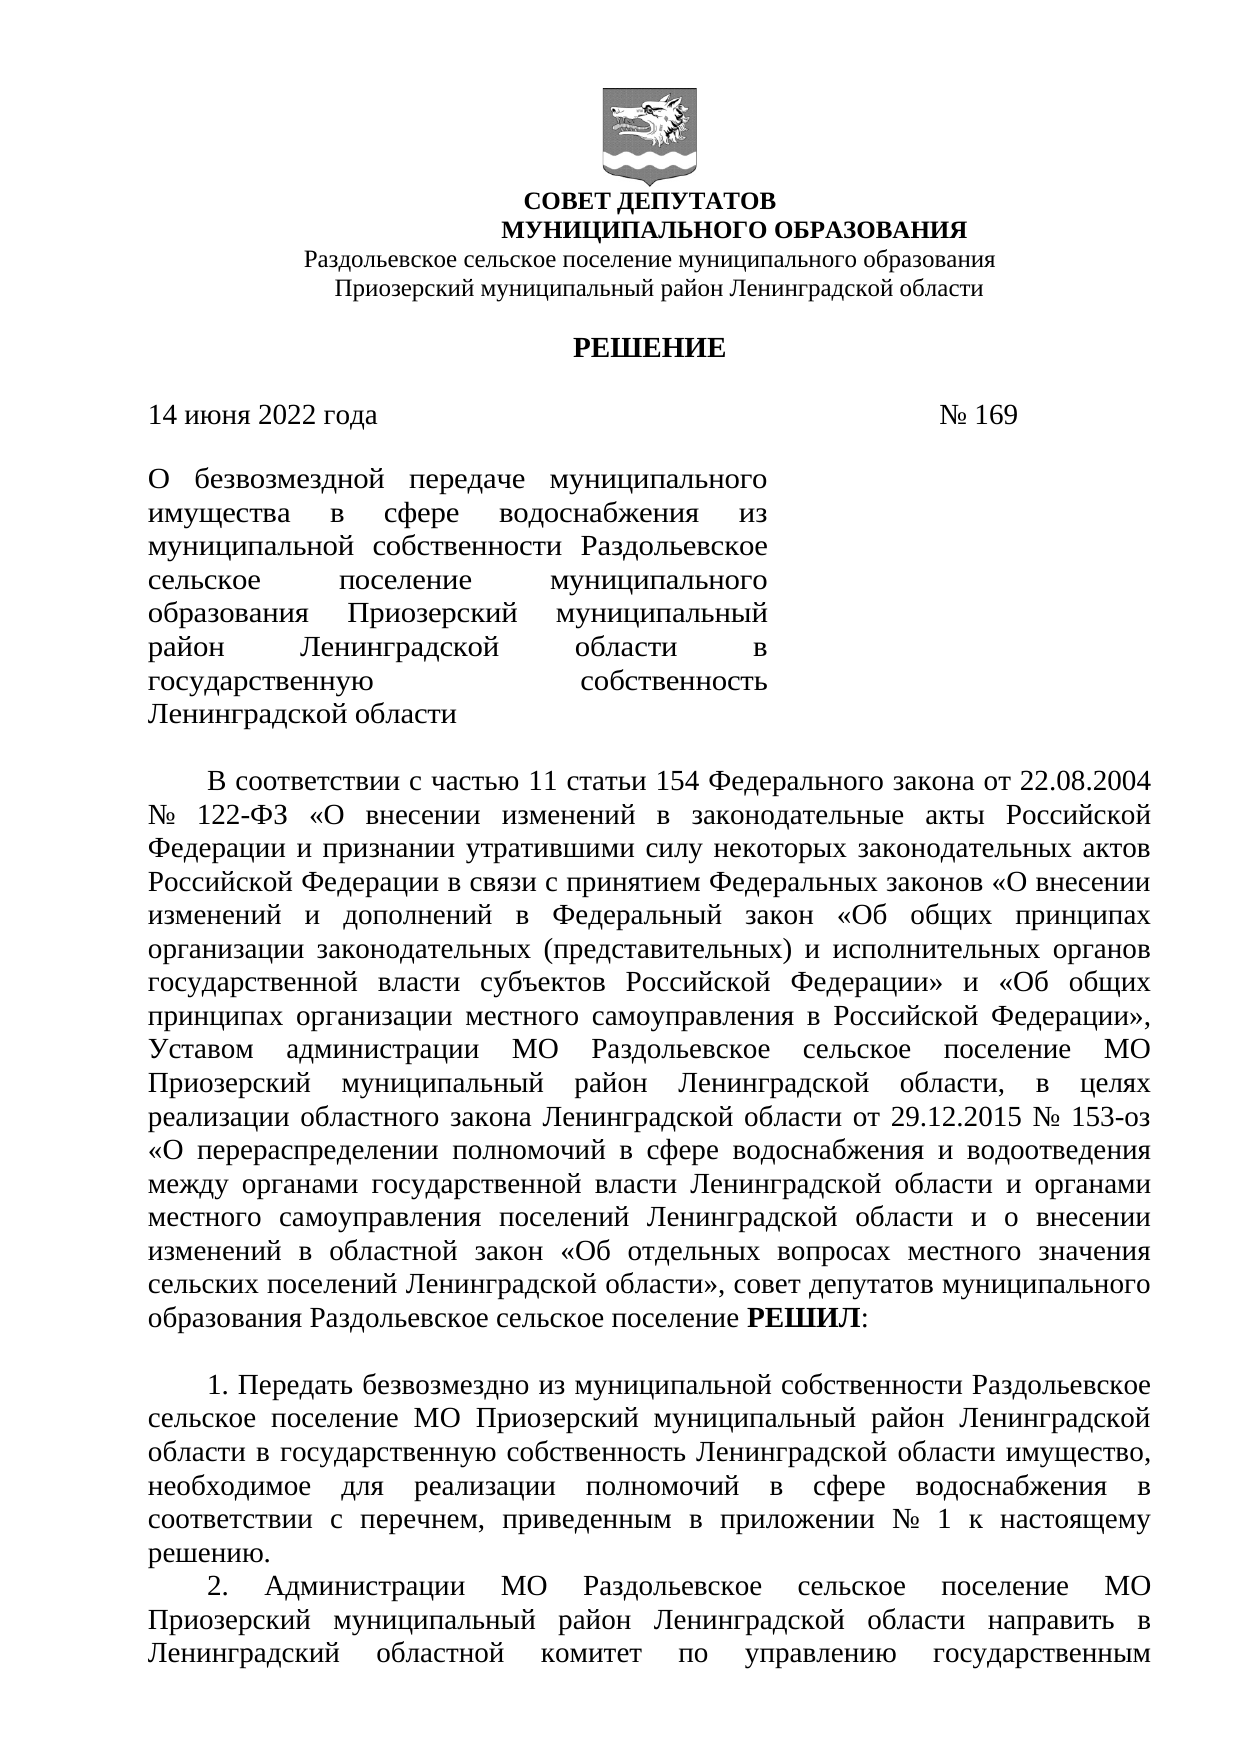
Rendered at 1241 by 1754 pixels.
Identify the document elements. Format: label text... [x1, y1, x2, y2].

text СОВЕТ ДЕПУТАТОВ [148, 186, 1152, 215]
text 1. Передать безвозмездно из муниципальной собственности Раздольевское сельское поселение МО Приозерский муниципальный район Ленинградской области в государственную собственность Ленинградской области имущество, необходимое для реализации полномочий в сфере водоснабжения в соответствии с перечнем, приведенным в приложении № 1 к настоящему решению. [148, 1367, 1152, 1568]
text МУНИЦИПАЛЬНОГО ОБРАЗОВАНИЯ [148, 215, 1152, 244]
picture [602, 88, 697, 187]
text Раздольевское сельское поселение муниципального образования [148, 244, 1152, 273]
text О безвозмездной передаче муниципального имущества в сфере водоснабжения из муниципальной собственности Раздольевское сельское поселение муниципального образования Приозерский муниципальный район Ленинградской области в государственную собственность Ленинградской области [148, 461, 768, 730]
text РЕШЕНИЕ [148, 330, 1152, 364]
text Приозерский муниципальный район Ленинградской области [148, 273, 1152, 301]
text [148, 1568, 1152, 1669]
text 14 июня 2022 года № 169 [148, 397, 1152, 431]
text В соответствии с частью 11 статьи 154 Федерального закона от 22.08.2004 № 122-ФЗ «О внесении изменений в законодательные акты Российской Федерации и признании утратившими силу некоторых законодательных актов Российской Федерации в связи с принятием Федеральных законов «О внесении изменений и дополнений в Федеральный закон «Об общих принципах организации законодательных (представительных) и исполнительных органов государственной власти субъектов Российской Федерации» и «Об общих принципах организации местного самоуправления в Российской Федерации», Уставом администрации МО Раздольевское сельское поселение МО Приозерский муниципальный район Ленинградской области, в целях реализации областного закона Ленинградской области от 29.12.2015 № 153-оз «О перераспределении полномочий в сфере водоснабжения и водоотведения между органами государственной власти Ленинградской области и органами местного самоуправления поселений Ленинградской области и о внесении изменений в областной закон «Об отдельных вопросах местного значения сельских поселений Ленинградской области», совет депутатов муниципального образования Раздольевское сельское поселение РЕШИЛ: [148, 763, 1152, 1333]
